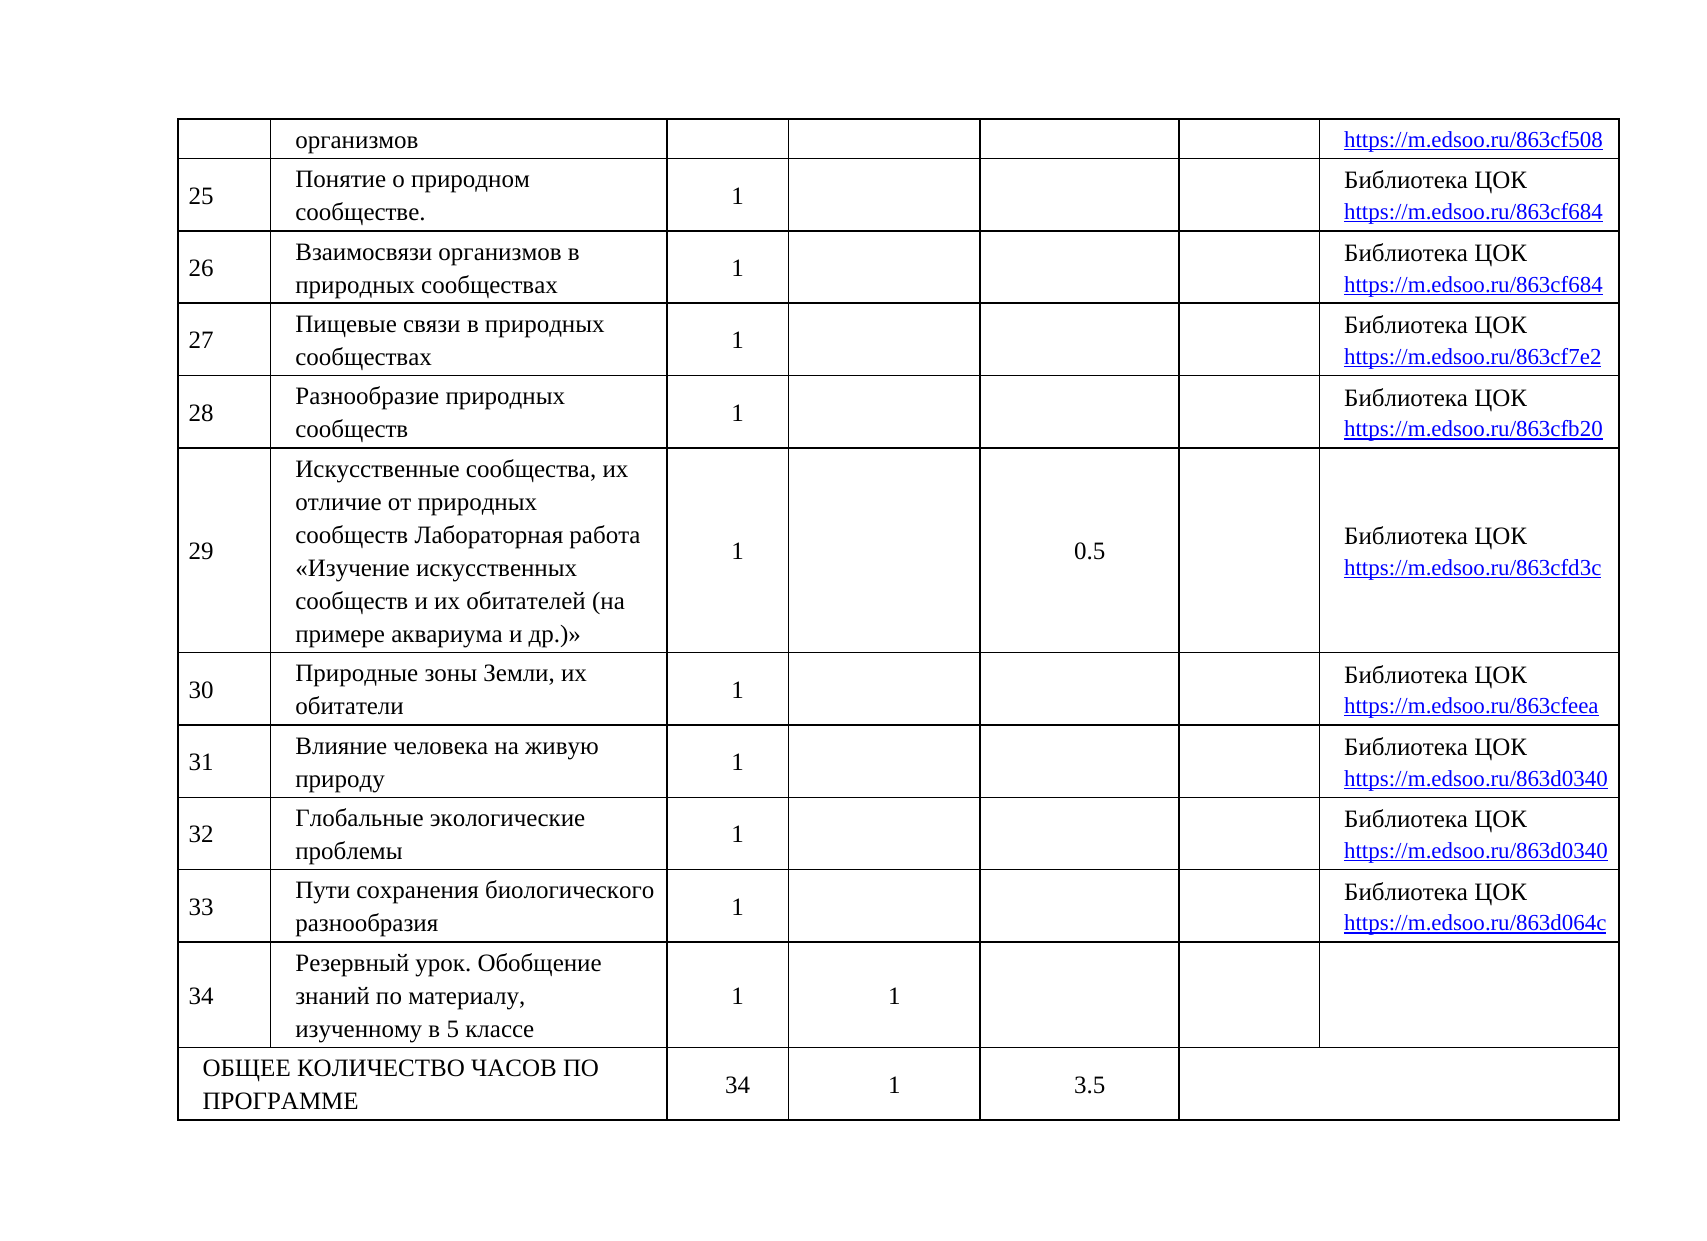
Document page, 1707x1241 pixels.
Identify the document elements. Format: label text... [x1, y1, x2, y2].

table_cell 1 [668, 653, 788, 724]
table_cell [981, 798, 1178, 869]
table_cell [1180, 943, 1319, 1047]
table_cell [271, 120, 666, 157]
table_cell 34 [668, 1048, 788, 1119]
table_cell [1180, 726, 1319, 796]
table_cell [789, 159, 979, 230]
table_cell 1 [668, 376, 788, 447]
table_cell Библиотека ЦОК https://m.edsoo.ru/863cfd3c [1320, 449, 1618, 652]
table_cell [1320, 159, 1618, 230]
table_cell [789, 653, 979, 724]
table_cell 0.5 [981, 449, 1178, 652]
table_cell Искусственные сообщества, их отличие от природных сообществ Лабораторная работа «Изучение искусственных сообществ и их обитателей (на примере аквариума и др.)» [271, 449, 666, 652]
table_cell [1180, 798, 1319, 869]
table_cell [981, 653, 1178, 724]
table_cell Понятие о природном сообществе. [271, 159, 666, 230]
table_cell Библиотека ЦОК https://m.edsoo.ru/863cf7e2 [1320, 304, 1618, 375]
table_cell [1180, 449, 1319, 652]
table_cell [1180, 653, 1319, 724]
table_cell 1 [668, 798, 788, 869]
table_cell ОБЩЕЕ КОЛИЧЕСТВО ЧАСОВ ПО ПРОГРАММЕ [179, 1048, 666, 1119]
table_cell Разнообразие природных сообществ [271, 376, 666, 447]
table_cell [789, 798, 979, 869]
table_cell 3.5 [981, 1048, 1178, 1119]
table_cell Пути сохранения биологического разнообразия [271, 870, 666, 941]
table_cell Пищевые связи в природных сообществах [271, 304, 666, 375]
table_cell 1 [668, 120, 788, 157]
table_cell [1320, 120, 1618, 157]
table_cell 29 [179, 449, 270, 652]
table_cell Влияние человека на живую природу [271, 726, 666, 796]
table_cell Взаимосвязи организмов в природных сообществах [271, 232, 666, 302]
table_cell 30 [179, 653, 270, 724]
table_cell [789, 232, 979, 302]
table_cell [789, 120, 979, 157]
table_cell 1 [668, 870, 788, 941]
table_cell [981, 159, 1178, 230]
table_cell [1180, 159, 1319, 230]
table_cell Библиотека ЦОК https://m.edsoo.ru/863cfeea [1320, 653, 1618, 724]
table_cell [1180, 120, 1319, 157]
table_cell 1 [668, 943, 788, 1047]
table_cell [1180, 870, 1319, 941]
table_cell 33 [179, 870, 270, 941]
table_cell [981, 726, 1178, 796]
table_cell 24 [179, 120, 270, 157]
table_cell [789, 870, 979, 941]
table_cell Природные зоны Земли, их обитатели [271, 653, 666, 724]
table_cell Глобальные экологические проблемы [271, 798, 666, 869]
table_cell [1180, 1048, 1618, 1119]
table_cell 25 [179, 159, 270, 230]
table_cell [1180, 304, 1319, 375]
table_cell [1180, 376, 1319, 447]
table_cell 1 [789, 1048, 979, 1119]
table_cell 32 [179, 798, 270, 869]
table_cell [981, 232, 1178, 302]
table_cell [1320, 943, 1618, 1047]
table_cell 34 [179, 943, 270, 1047]
table_cell [789, 449, 979, 652]
table_cell 26 [179, 232, 270, 302]
table_cell [981, 120, 1178, 157]
table_cell 1 [789, 943, 979, 1047]
table_cell 1 [668, 449, 788, 652]
table_cell Библиотека ЦОК https://m.edsoo.ru/863d0340 [1320, 798, 1618, 869]
table_cell Библиотека ЦОК https://m.edsoo.ru/863cfb20 [1320, 376, 1618, 447]
table_cell 27 [179, 304, 270, 375]
table_cell 31 [179, 726, 270, 796]
table_cell [981, 870, 1178, 941]
table_cell Резервный урок. Обобщение знаний по материалу, изученному в 5 классе [271, 943, 666, 1047]
table_cell [981, 376, 1178, 447]
table_cell 1 [668, 232, 788, 302]
table_cell [789, 376, 979, 447]
table_cell 28 [179, 376, 270, 447]
table_cell Библиотека ЦОК https://m.edsoo.ru/863cf684 [1320, 232, 1618, 302]
table_cell 1 [668, 159, 788, 230]
table_cell Библиотека ЦОК https://m.edsoo.ru/863d064c [1320, 870, 1618, 941]
table_cell [981, 304, 1178, 375]
table_cell [981, 943, 1178, 1047]
table_cell [789, 726, 979, 796]
table_cell 1 [668, 304, 788, 375]
table_cell 1 [668, 726, 788, 796]
table_cell [789, 304, 979, 375]
table_cell [1180, 232, 1319, 302]
table_cell Библиотека ЦОК https://m.edsoo.ru/863d0340 [1320, 726, 1618, 796]
